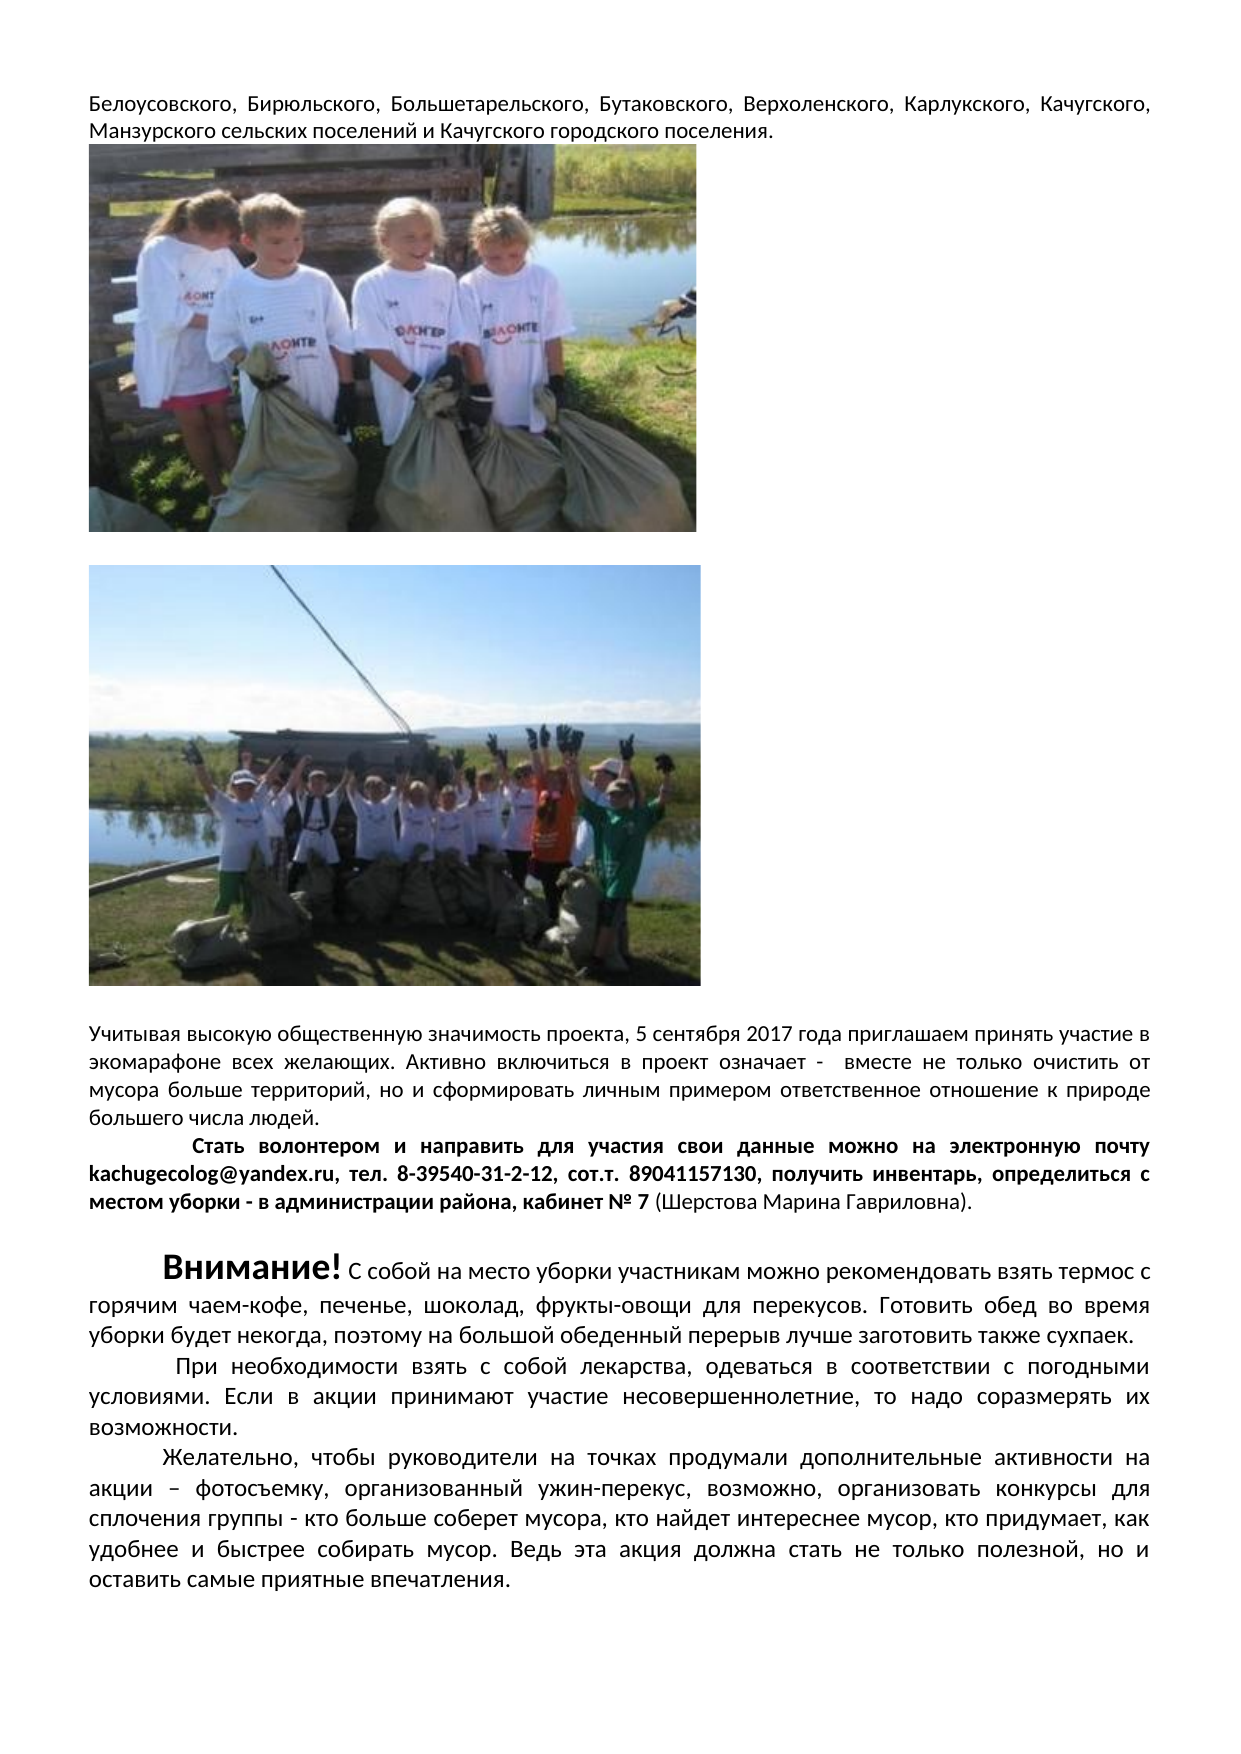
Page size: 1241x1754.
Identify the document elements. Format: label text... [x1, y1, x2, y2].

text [89, 89, 1152, 145]
text Стать волонтером и направить для участия свои данные можно на электронную почту kachugecolog@yandex.ru, тел. 8-39540-31-2-12, сот.т. 89041157130, получить инвентарь, определиться с местом уборки - в администрации района, кабинет № 7 (Шерстова Марина Гавриловна). [89, 1131, 1152, 1215]
text Учитывая высокую общественную значимость проекта, 5 сентября 2017 года приглашаем принять участие в экомарафоне всех желающих. Активно включиться в проект означает - вместе не только очистить от мусора больше территорий, но и сформировать личным примером ответственное отношение к природе большего числа людей. [89, 1019, 1152, 1131]
text Внимание! С собой на место уборки участникам можно рекомендовать взять термос с горячим чаем-кофе, печенье, шоколад, фрукты-овощи для перекусов. Готовить обед во время уборки будет некогда, поэтому на большой обеденный перерыв лучше заготовить также сухпаек. [89, 1243, 1152, 1350]
text При необходимости взять с собой лекарства, одеваться в соответствии с погодными условиями. Если в акции принимают участие несовершеннолетние, то надо соразмерять их возможности. [89, 1350, 1152, 1442]
text Желательно, чтобы руководители на точках продумали дополнительные активности на акции – фотосъемку, организованный ужин-перекус, возможно, организовать конкурсы для сплочения группы - кто больше соберет мусора, кто найдет интереснее мусор, кто придумает, как удобнее и быстрее собирать мусор. Ведь эта акция должна стать не только полезной, но и оставить самые приятные впечатления. [89, 1442, 1152, 1594]
picture [88, 144, 697, 532]
picture [88, 565, 701, 986]
